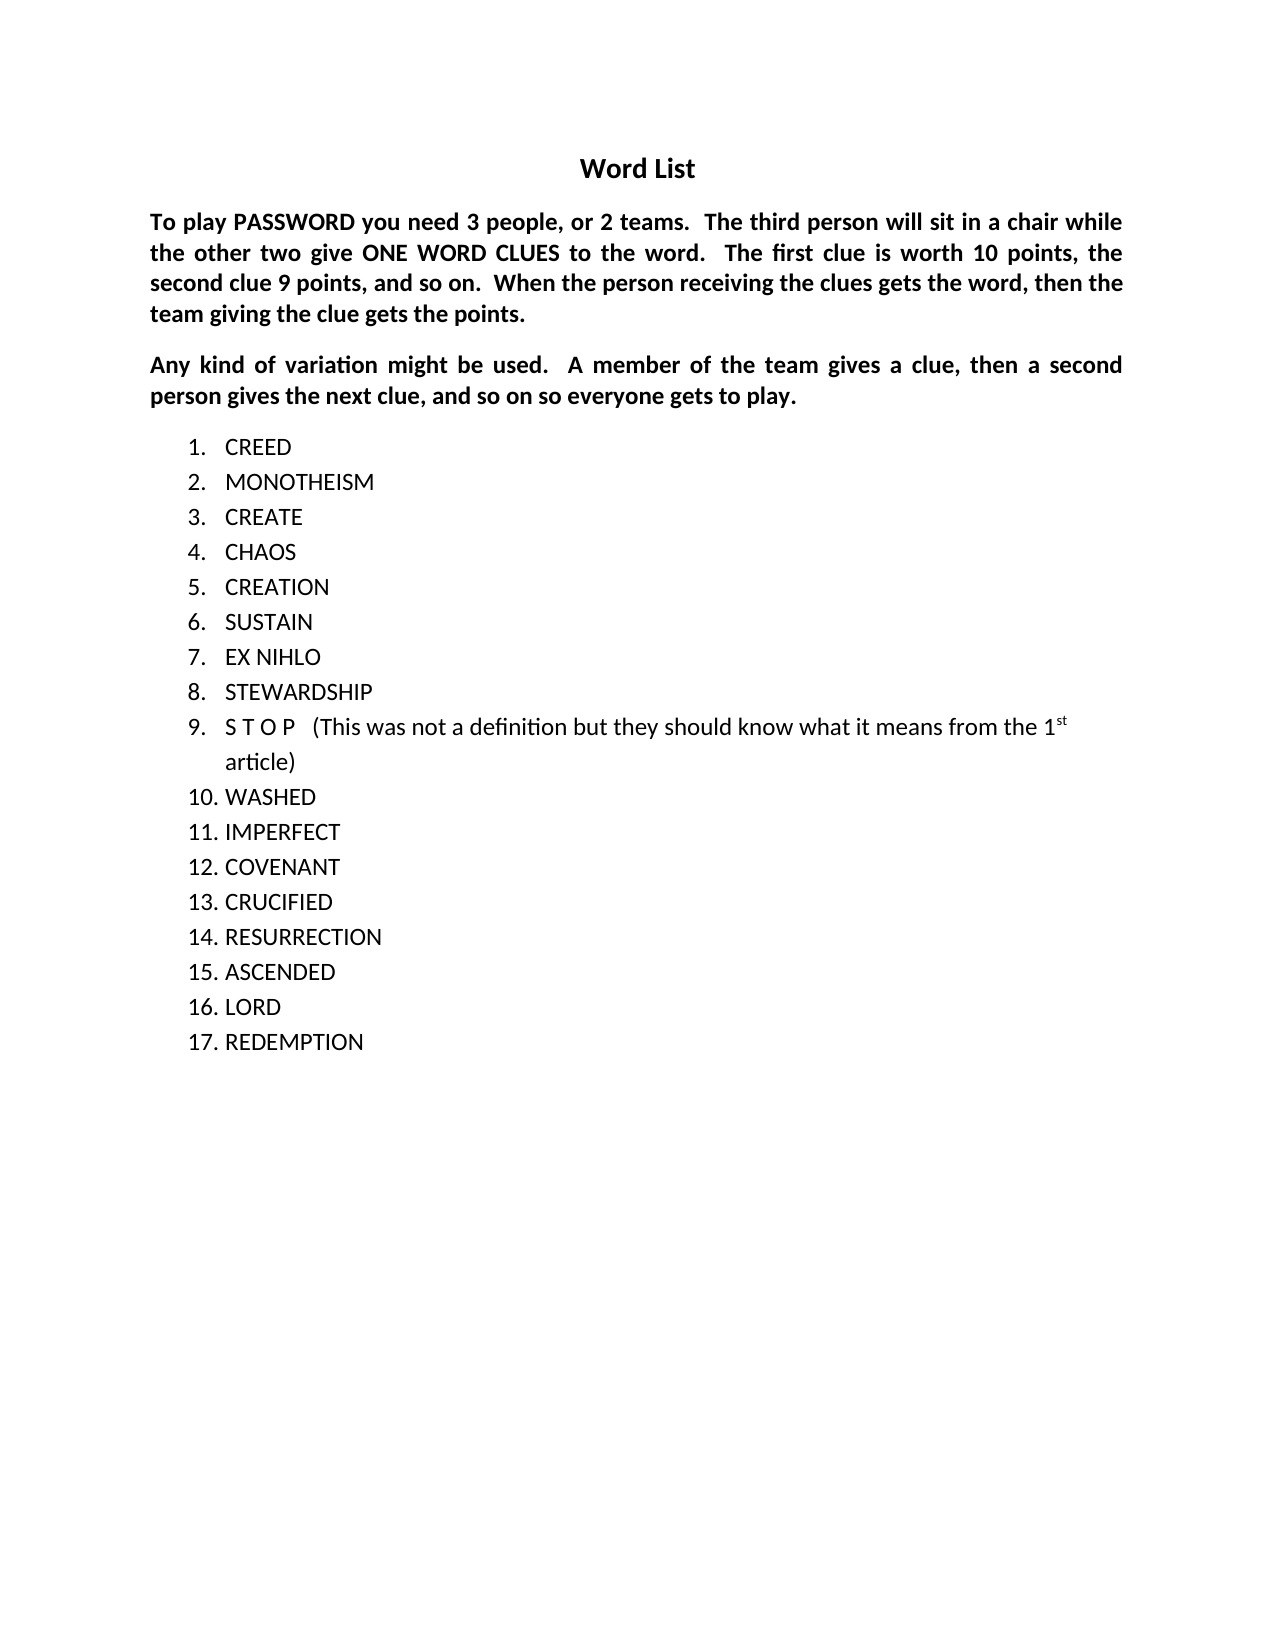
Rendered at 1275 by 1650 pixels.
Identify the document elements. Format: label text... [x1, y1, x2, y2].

text Word List [150, 150, 1125, 186]
list REDEMPTION [187, 1026, 1125, 1057]
list CREATE [187, 501, 1125, 532]
list MONOTHEISM [187, 466, 1125, 497]
list LORD [187, 991, 1125, 1022]
list S T O P (This was not a definition but they should know what it means from the 1st article) [187, 711, 1125, 777]
list STEWARDSHIP [187, 676, 1125, 707]
list WASHED [187, 781, 1125, 812]
list IMPERFECT [187, 816, 1125, 847]
text To play PASSWORD you need 3 people, or 2 teams. The third person will sit in a chair while the other two give ONE WORD CLUES to the word. The first clue is worth 10 points, the second clue 9 points, and so on. When the person receiving the clues gets the word, then the team giving the clue gets the points. [150, 206, 1125, 328]
list CRUCIFIED [187, 886, 1125, 917]
list EX NIHLO [187, 641, 1125, 672]
list CREATION [187, 571, 1125, 602]
list ASCENDED [187, 956, 1125, 987]
list COVENANT [187, 851, 1125, 882]
list SUSTAIN [187, 606, 1125, 637]
list CREED [187, 431, 1125, 462]
text Any kind of variation might be used. A member of the team gives a clue, then a second person gives the next clue, and so on so everyone gets to play. [150, 349, 1125, 410]
list CHAOS [187, 536, 1125, 567]
list RESURRECTION [187, 921, 1125, 952]
